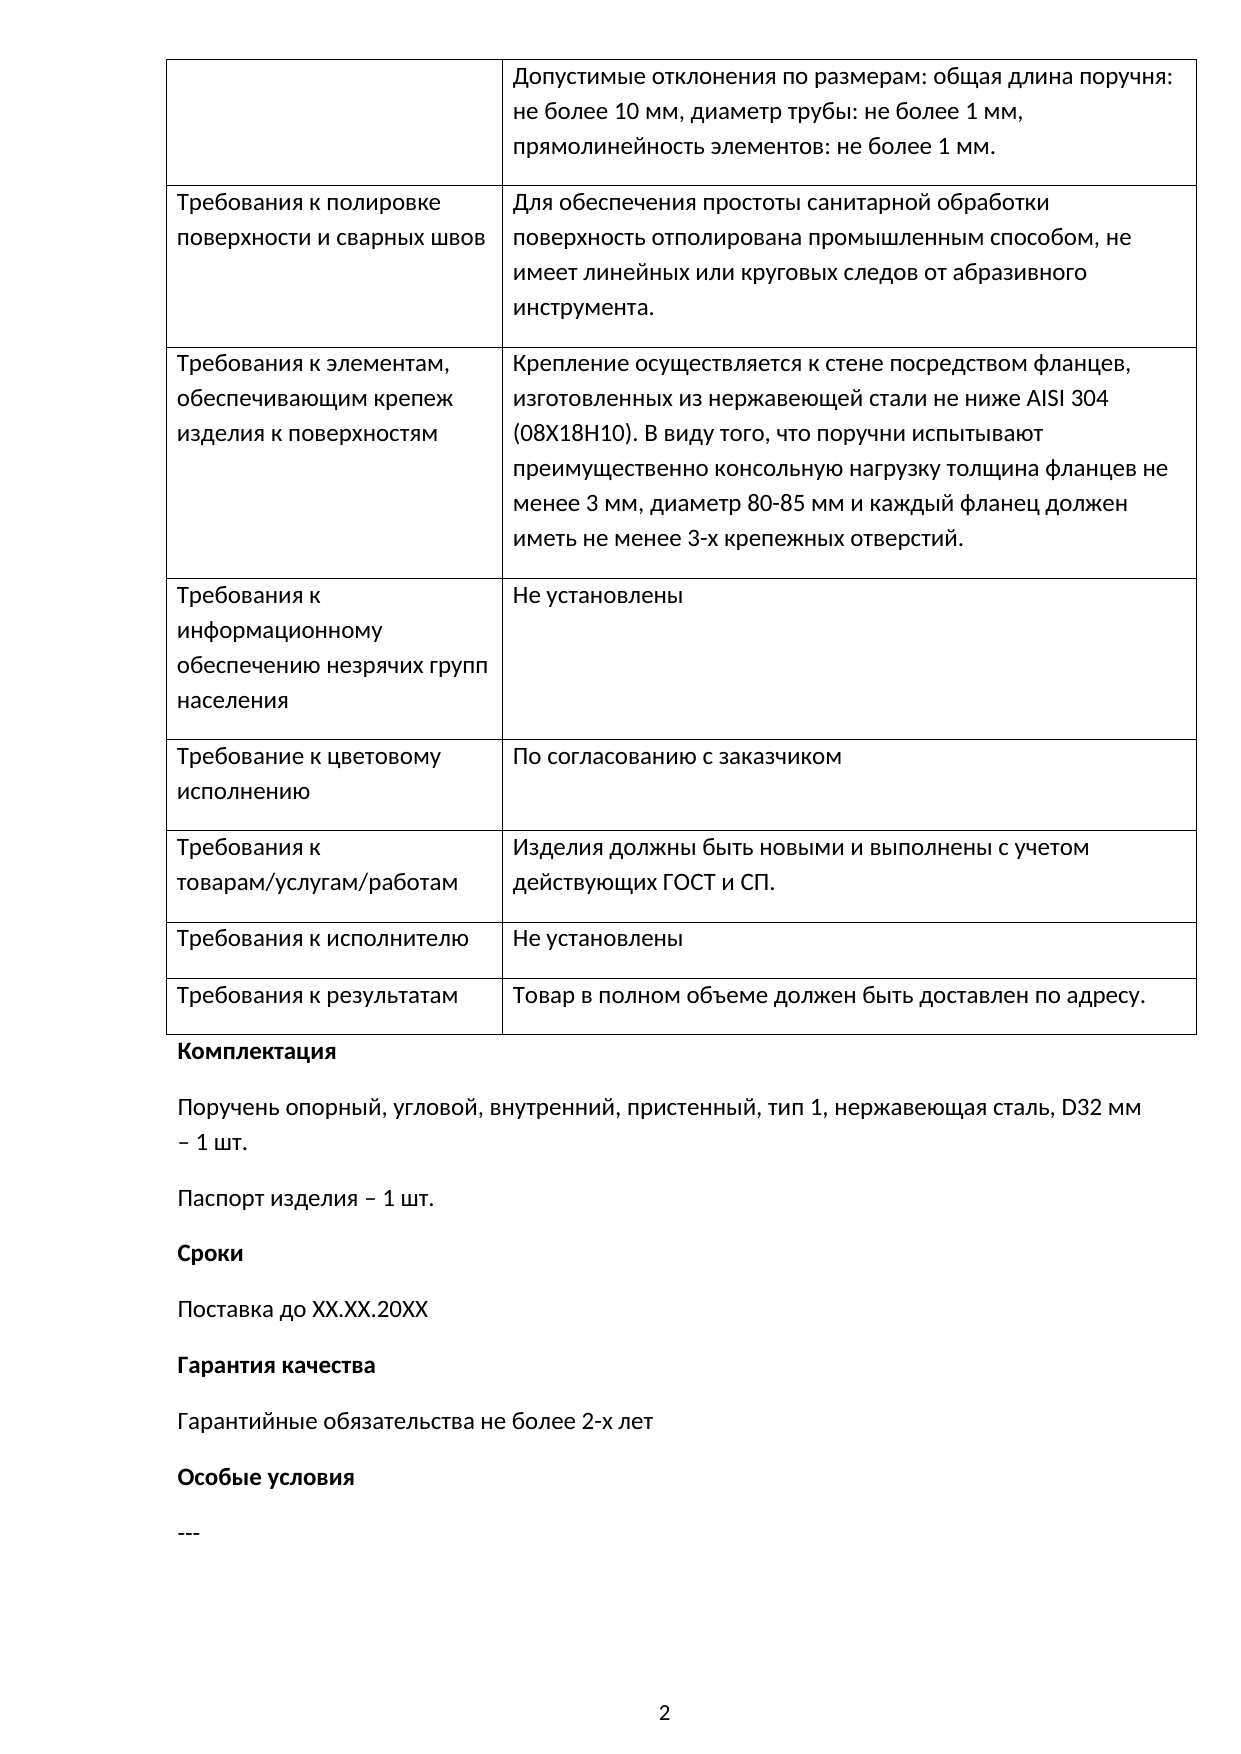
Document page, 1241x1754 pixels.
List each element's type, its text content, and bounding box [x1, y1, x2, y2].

table_cell Требование к цветовому исполнению [167, 740, 502, 830]
text Паспорт изделия – 1 шт. [177, 1182, 1152, 1212]
table_cell Требования к элементам, обеспечивающим крепеж изделия к поверхностям [167, 348, 502, 578]
table_cell Требования к исполнителю [167, 923, 502, 978]
text Сроки [177, 1238, 1152, 1268]
table_cell Не установлены [503, 923, 1196, 978]
text --- [177, 1517, 1152, 1547]
table_cell Требования к товарам/услугам/работам [167, 831, 502, 922]
table_cell По согласованию с заказчиком [503, 740, 1196, 830]
table_cell Для обеспечения простоты санитарной обработки поверхность отполирована промышленным способом, не имеет линейных или круговых следов от абразивного инструмента. [503, 186, 1196, 347]
table_cell Товар в полном объеме должен быть доставлен по адресу. [503, 979, 1196, 1034]
table_cell Требования к результатам [167, 979, 502, 1034]
text Поручень опорный, угловой, внутренний, пристенный, тип 1, нержавеющая сталь, D32 мм – 1 шт. [177, 1091, 1152, 1156]
text Комплектация [177, 1035, 1152, 1066]
table_cell Требования к информационному обеспечению незрячих групп населения [167, 579, 502, 739]
text Гарантийные обязательства не более 2-х лет [177, 1405, 1152, 1436]
table_cell Не установлены [503, 579, 1196, 739]
text Гарантия качества [177, 1349, 1152, 1380]
table_cell Требования к полировке поверхности и сварных швов [167, 186, 502, 347]
text Поставка до ХХ.ХХ.20ХХ [177, 1293, 1152, 1324]
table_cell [503, 60, 1196, 185]
text Особые условия [177, 1461, 1152, 1491]
table_cell Изделия должны быть новыми и выполнены с учетом действующих ГОСТ и СП. [503, 831, 1196, 922]
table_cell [167, 60, 502, 185]
table_cell Крепление осуществляется к стене посредством фланцев, изготовленных из нержавеющей стали не ниже AISI 304 (08Х18Н10). В виду того, что поручни испытывают преимущественно консольную нагрузку толщина фланцев не менее 3 мм, диаметр 80-85 мм и каждый фланец должен иметь не менее 3-х крепежных отверстий. [503, 348, 1196, 578]
